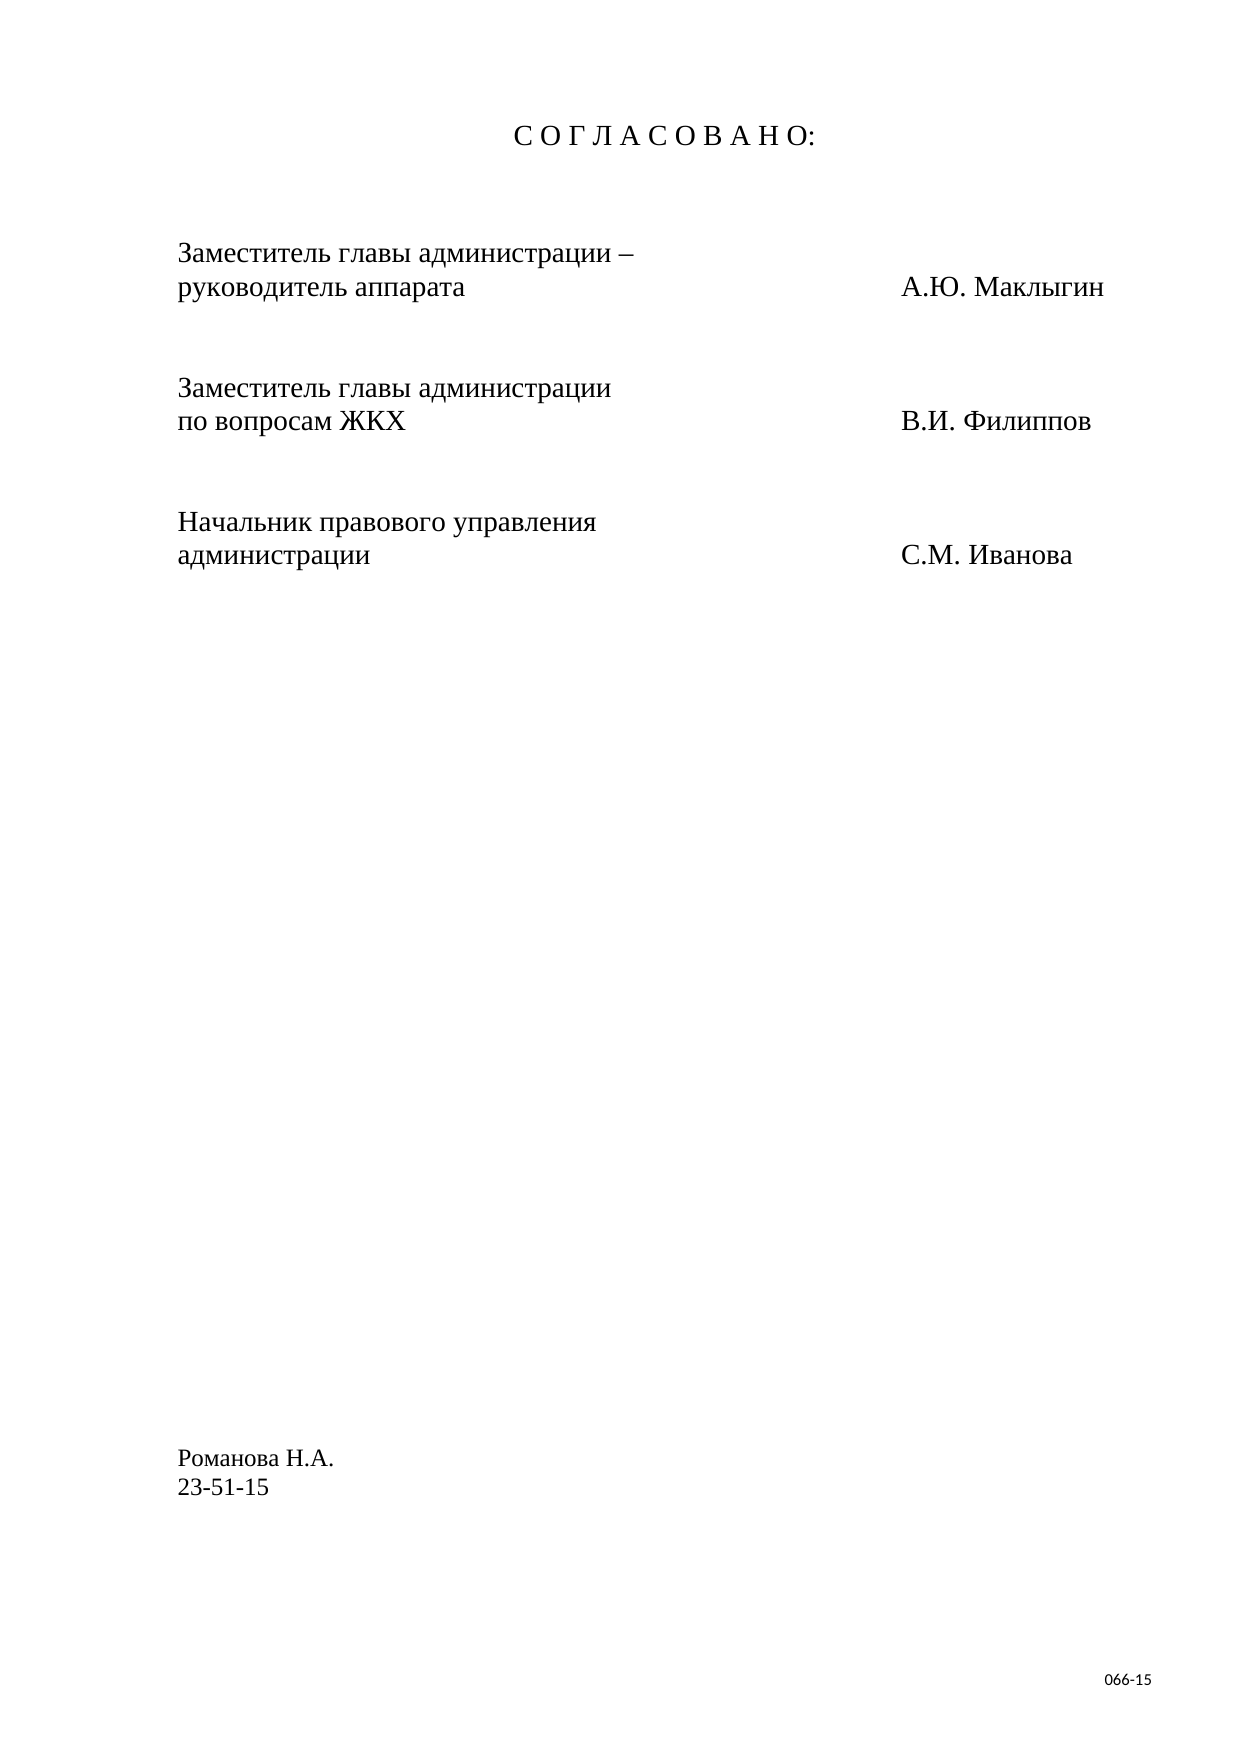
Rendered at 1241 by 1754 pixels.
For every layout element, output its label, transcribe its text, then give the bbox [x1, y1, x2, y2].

text Заместитель главы администрации [177, 370, 1152, 403]
text Начальник правового управления [177, 504, 1152, 537]
text по вопросам ЖКХ В.И. Филиппов [177, 403, 1152, 437]
text руководитель аппарата А.Ю. Маклыгин [177, 269, 1152, 303]
text администрации С.М. Иванова [177, 537, 1152, 571]
text Романова Н.А. [177, 1443, 1152, 1472]
text С О Г Л А С О В А Н О: [177, 118, 1152, 152]
text 23-51-15 [177, 1472, 1152, 1501]
text Заместитель главы администрации – [177, 236, 1152, 269]
